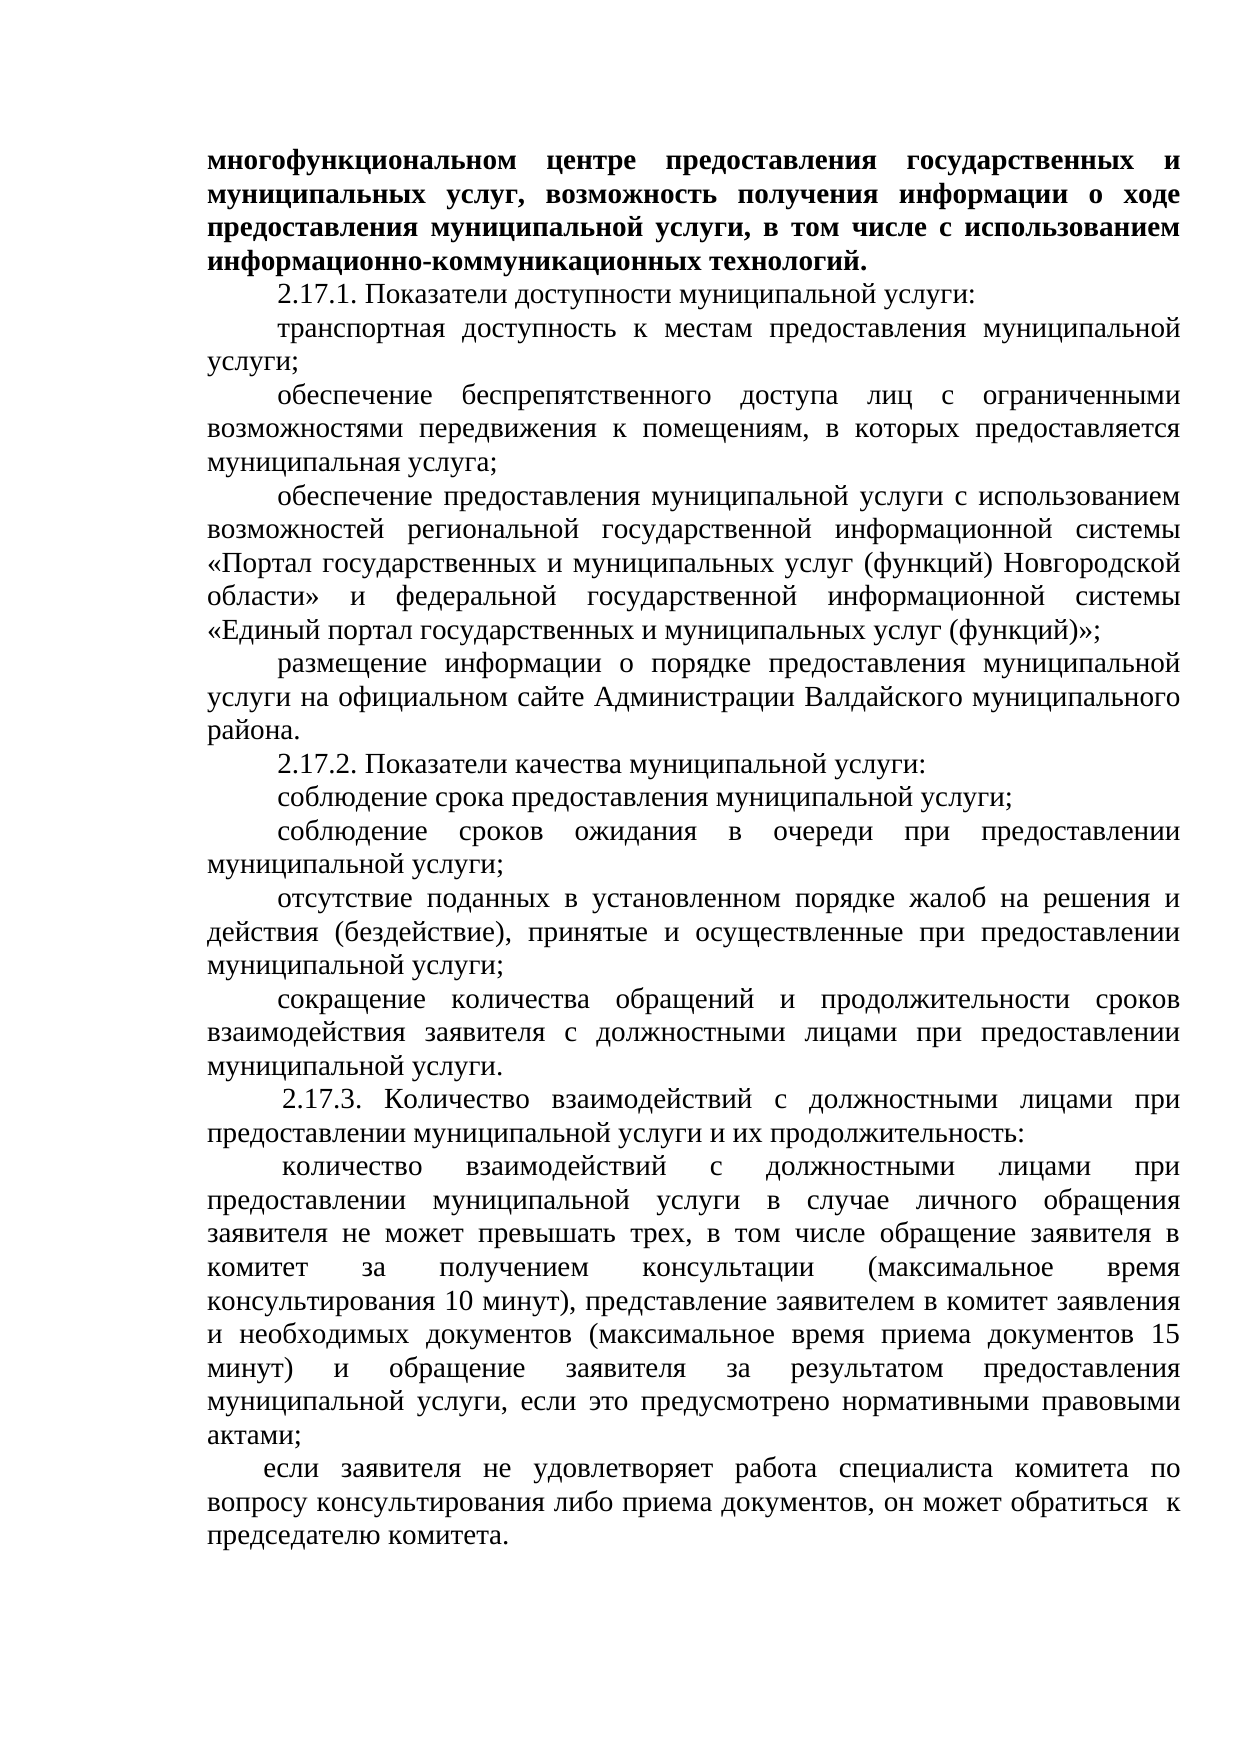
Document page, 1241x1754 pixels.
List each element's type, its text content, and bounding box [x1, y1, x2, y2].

text размещение информации о порядке предоставления муниципальной услуги на официальном сайте Администрации Валдайского муниципального района. [207, 645, 1181, 746]
text 2.17.3. Количество взаимодействий с должностными лицами при предоставлении муниципальной услуги и их продолжительность: [207, 1081, 1181, 1148]
text количество взаимодействий с должностными лицами при предоставлении муниципальной услуги в случае личного обращения заявителя не может превышать трех, в том числе обращение заявителя в комитет за получением консультации (максимальное время консультирования 10 минут), представление заявителем в комитет заявления и необходимых документов (максимальное время приема документов 15 минут) и обращение заявителя за результатом предоставления муниципальной услуги, если это предусмотрено нормативными правовыми актами; [207, 1148, 1181, 1450]
text 2.17.1. Показатели доступности муниципальной услуги: [207, 276, 1181, 310]
text соблюдение срока предоставления муниципальной услуги; [207, 779, 1181, 813]
text соблюдение сроков ожидания в очереди при предоставлении муниципальной услуги; [207, 813, 1181, 880]
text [207, 142, 1181, 276]
text 2.17.2. Показатели качества муниципальной услуги: [207, 746, 1181, 779]
text сокращение количества обращений и продолжительности сроков взаимодействия заявителя с должностными лицами при предоставлении муниципальной услуги. [207, 981, 1181, 1081]
text обеспечение беспрепятственного доступа лиц с ограниченными возможностями передвижения к помещениям, в которых предоставляется муниципальная услуга; [207, 377, 1181, 478]
text если заявителя не удовлетворяет работа специалиста комитета по вопросу консультирования либо приема документов, он может обратиться к председателю комитета. [207, 1450, 1181, 1551]
text отсутствие поданных в установленном порядке жалоб на решения и действия (бездействие), принятые и осуществленные при предоставлении муниципальной услуги; [207, 880, 1181, 981]
text обеспечение предоставления муниципальной услуги с использованием возможностей региональной государственной информационной системы «Портал государственных и муниципальных услуг (функций) Новгородской области» и федеральной государственной информационной системы «Единый портал государственных и муниципальных услуг (функций)»; [207, 478, 1181, 645]
text транспортная доступность к местам предоставления муниципальной услуги; [207, 310, 1181, 377]
